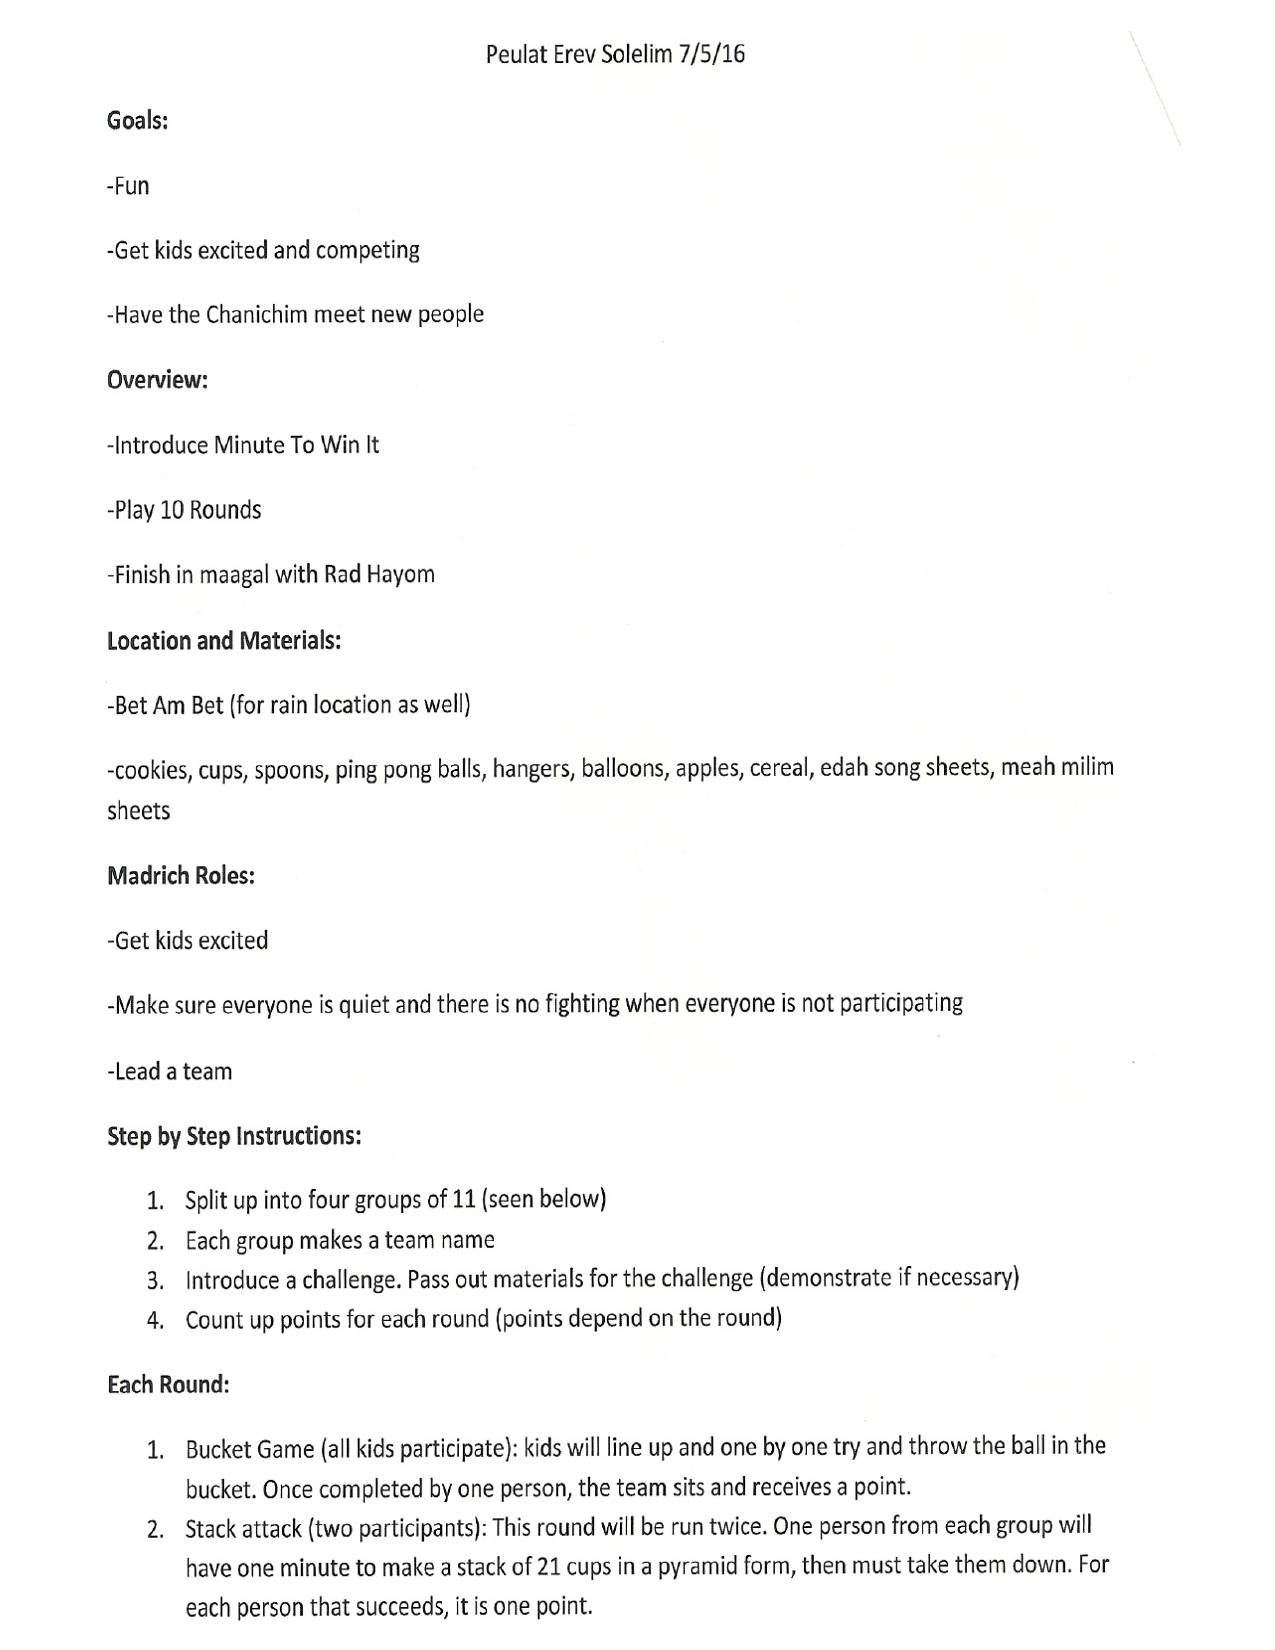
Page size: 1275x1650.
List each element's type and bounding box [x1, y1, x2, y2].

picture [75, 31, 1182, 1649]
